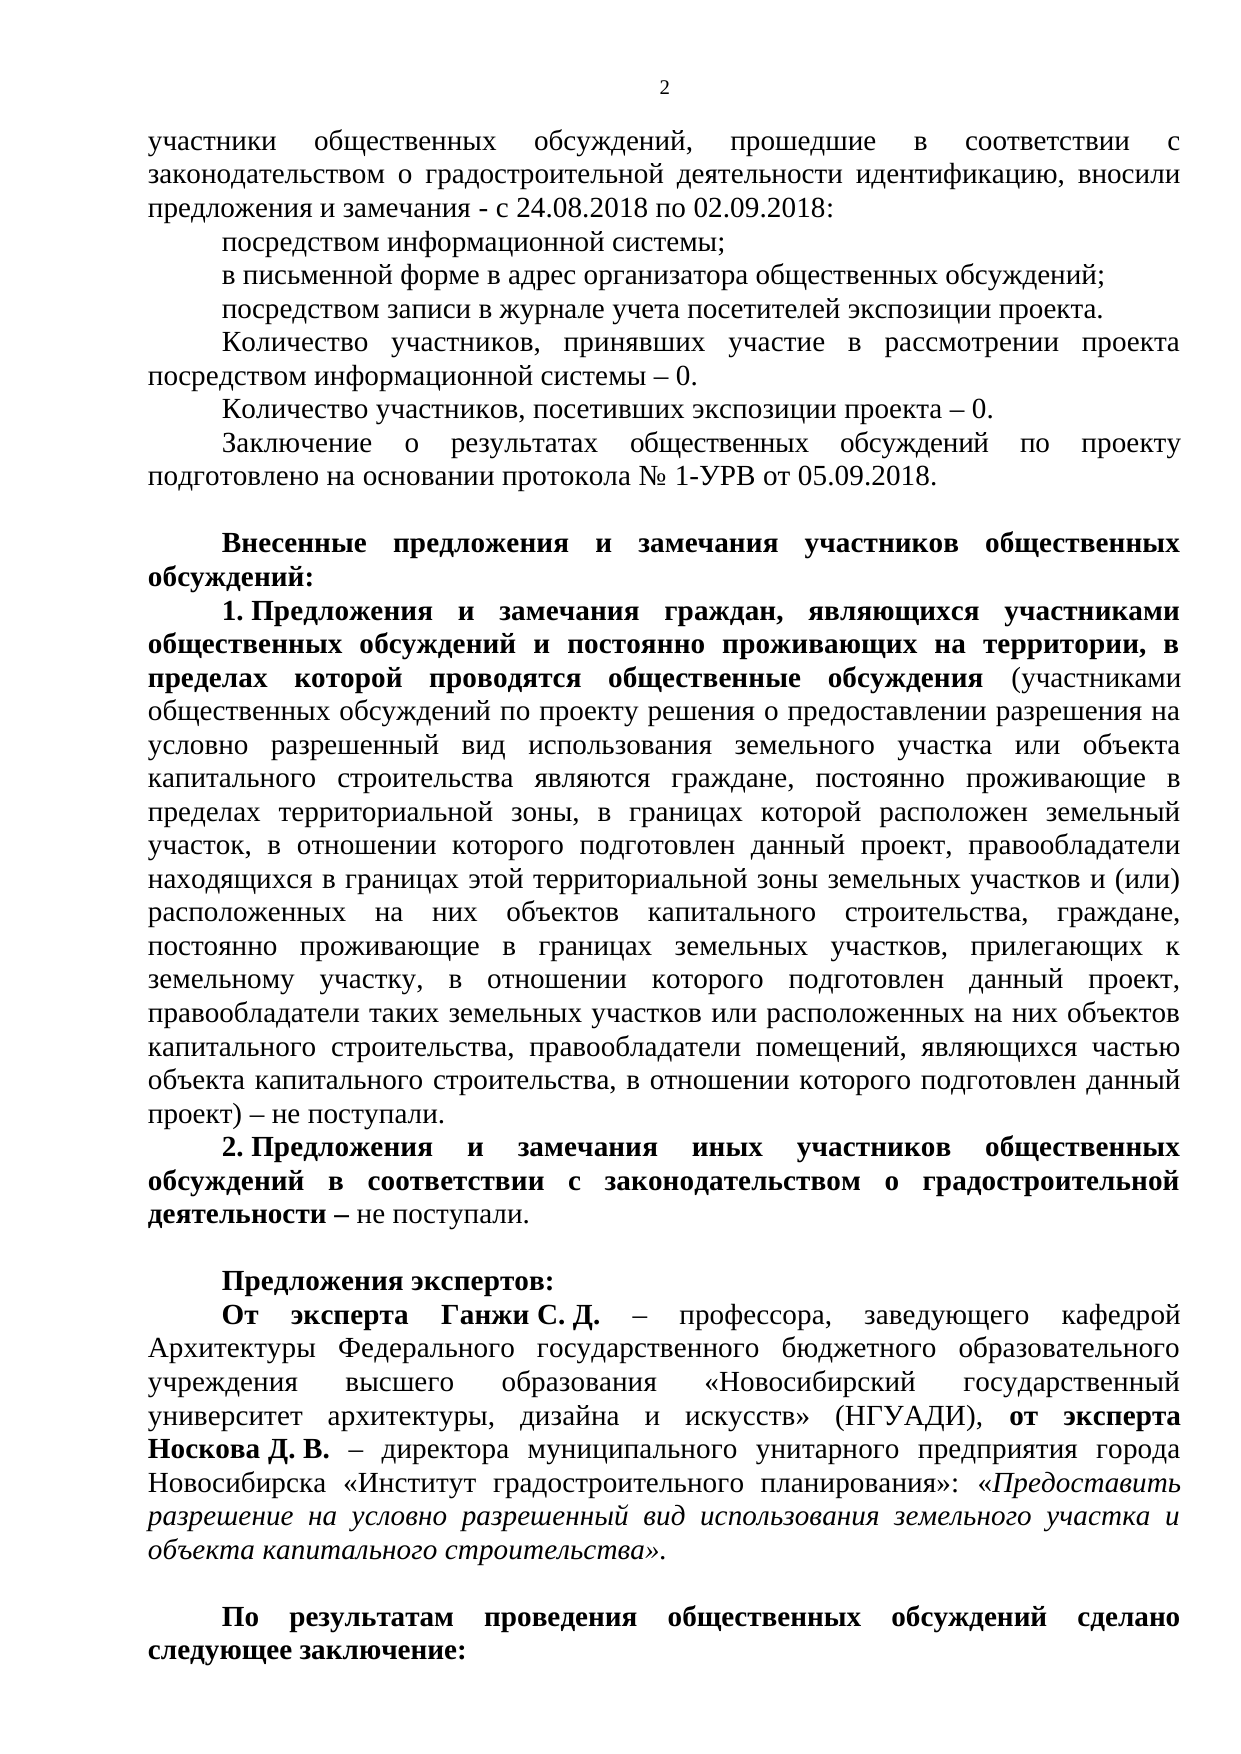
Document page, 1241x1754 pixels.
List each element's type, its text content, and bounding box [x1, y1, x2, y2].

text Количество участников, принявших участие в рассмотрении проекта посредством информационной системы – 0. [148, 324, 1181, 391]
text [148, 123, 1181, 224]
text 1. Предложения и замечания граждан, являющихся участниками общественных обсуждений и постоянно проживающих на территории, в пределах которой проводятся общественные обсуждения (участниками общественных обсуждений по проекту решения о предоставлении разрешения на условно разрешенный вид использования земельного участка или объекта капитального строительства являются граждане, постоянно проживающие в пределах территориальной зоны, в границах которой расположен земельный участок, в отношении которого подготовлен данный проект, правообладатели находящихся в границах этой территориальной зоны земельных участков и (или) расположенных на них объектов капитального строительства, граждане, постоянно проживающие в границах земельных участков, прилегающих к земельному участку, в отношении которого подготовлен данный проект, правообладатели таких земельных участков или расположенных на них объектов капитального строительства, правообладатели помещений, являющихся частью объекта капитального строительства, в отношении которого подготовлен данный проект) – не поступали. [148, 593, 1181, 1129]
text От эксперта Ганжи С. Д. – профессора, заведующего кафедрой Архитектуры Федерального государственного бюджетного образовательного учреждения высшего образования «Новосибирский государственный университет архитектуры, дизайна и искусств» (НГУАДИ), от эксперта Носкова Д. В. – директора муниципального унитарного предприятия города Новосибирска «Институт градостроительного планирования»: «Предоставить разрешение на условно разрешенный вид использования земельного участка и объекта капитального строительства». [148, 1297, 1181, 1565]
text Внесенные предложения и замечания участников общественных обсуждений: [148, 526, 1181, 593]
text Предложения экспертов: [148, 1263, 1181, 1297]
text в письменной форме в адрес организатора общественных обсуждений; [148, 257, 1181, 291]
text 2. Предложения и замечания иных участников общественных обсуждений в соответствии с законодательством о градостроительной деятельности – не поступали. [148, 1129, 1181, 1230]
text посредством записи в журнале учета посетителей экспозиции проекта. [148, 291, 1181, 324]
text посредством информационной системы; [148, 224, 1181, 257]
text По результатам проведения общественных обсуждений сделано следующее заключение: [148, 1599, 1181, 1666]
text Количество участников, посетивших экспозиции проекта – 0. [148, 391, 1181, 425]
text Заключение о результатах общественных обсуждений по проекту подготовлено на основании протокола № 1-УРВ от 05.09.2018. [148, 425, 1181, 492]
